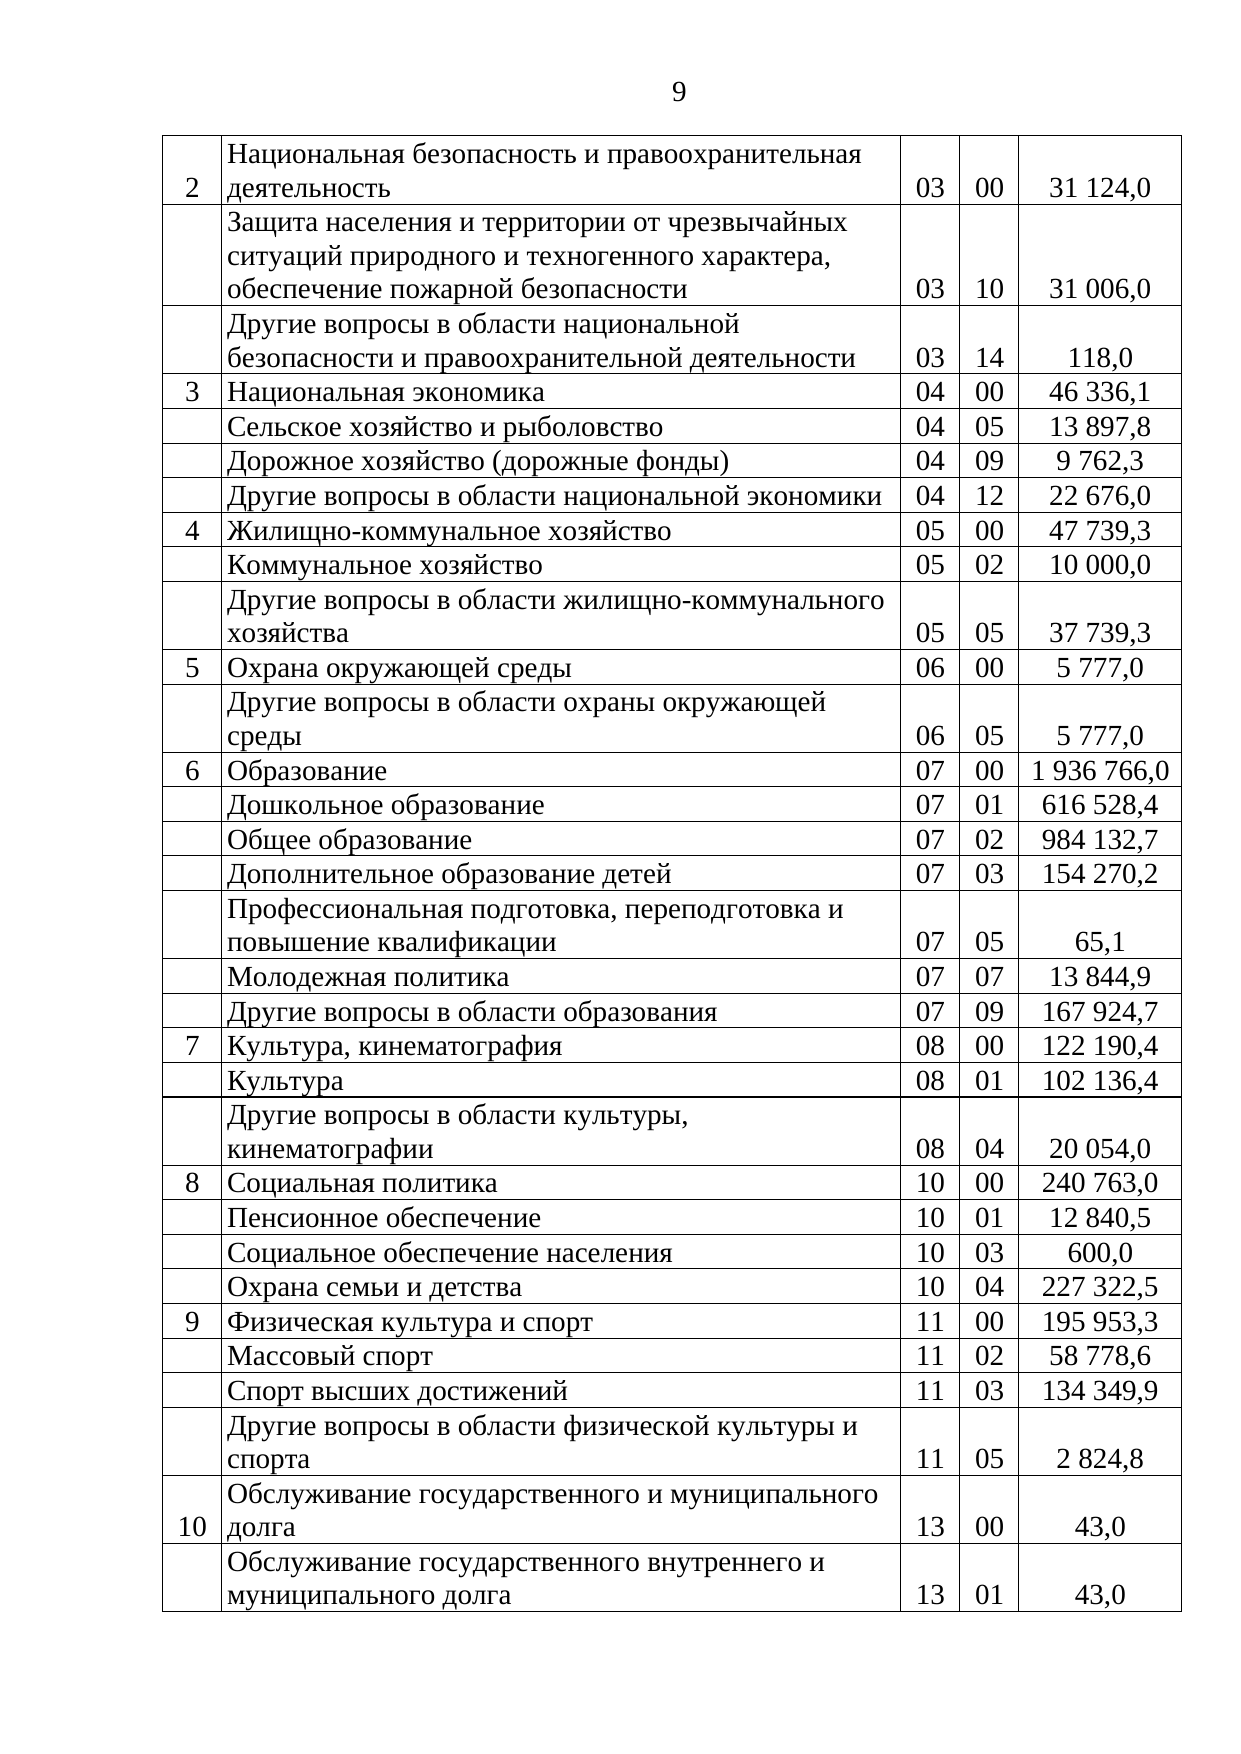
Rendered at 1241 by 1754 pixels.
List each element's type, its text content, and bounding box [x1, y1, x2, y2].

table_cell 09 [960, 994, 1018, 1027]
table_cell 984 132,7 [1019, 822, 1181, 855]
table_cell 10 000,0 [1019, 547, 1181, 581]
table_cell 5 [163, 650, 221, 683]
table_cell 37 739,3 [1019, 582, 1181, 649]
table_cell 05 [901, 513, 959, 546]
table_cell 01 [960, 1063, 1018, 1096]
table_cell 02 [960, 1339, 1018, 1372]
table_cell 10 [901, 1235, 959, 1268]
table_cell Обслуживание государственного внутреннего и муниципального долга [222, 1544, 900, 1611]
table_cell 11 [901, 1408, 959, 1475]
table_cell [163, 478, 221, 512]
table_cell 05 [901, 582, 959, 649]
table_cell 04 [960, 1098, 1018, 1164]
table_cell 01 [960, 787, 1018, 821]
table_cell 03 [901, 306, 959, 373]
table_cell 31 124,0 [1019, 136, 1181, 203]
table_cell 04 [901, 478, 959, 512]
table_cell Сельское хозяйство и рыболовство [222, 409, 900, 442]
table_cell 04 [960, 1269, 1018, 1303]
table_cell 154 270,2 [1019, 856, 1181, 890]
table_cell Другие вопросы в области культуры, кинематографии [222, 1098, 900, 1164]
table_cell 00 [960, 1304, 1018, 1337]
table_cell Другие вопросы в области жилищно-коммунального хозяйства [222, 582, 900, 649]
table_cell 11 [901, 1339, 959, 1372]
table_cell 122 190,4 [1019, 1028, 1181, 1062]
table_cell [163, 1373, 221, 1407]
table_cell Другие вопросы в области образования [222, 994, 900, 1027]
table_cell 2 824,8 [1019, 1408, 1181, 1475]
table_cell 43,0 [1019, 1544, 1181, 1611]
table_cell Культура [222, 1063, 900, 1096]
table_cell Массовый спорт [222, 1339, 900, 1372]
table_cell 9 [163, 1304, 221, 1337]
table_cell 06 [901, 685, 959, 752]
table_cell 01 [960, 1544, 1018, 1611]
table_cell [163, 582, 221, 649]
table_cell 13 [901, 1544, 959, 1611]
table_cell Физическая культура и спорт [222, 1304, 900, 1337]
table_cell 04 [901, 444, 959, 477]
table_cell Дорожное хозяйство (дорожные фонды) [222, 444, 900, 477]
table_cell 05 [960, 409, 1018, 442]
table_cell 07 [901, 787, 959, 821]
table_cell 167 924,7 [1019, 994, 1181, 1027]
table_cell Другие вопросы в области национальной экономики [222, 478, 900, 512]
table_cell [163, 1098, 221, 1164]
table_cell 13 844,9 [1019, 959, 1181, 993]
table_cell [163, 1408, 221, 1475]
table_cell 07 [901, 856, 959, 890]
table_cell 227 322,5 [1019, 1269, 1181, 1303]
table_cell 4 [163, 513, 221, 546]
table_cell 10 [901, 1200, 959, 1234]
table_cell [163, 685, 221, 752]
table_cell 10 [960, 205, 1018, 305]
table_cell 07 [901, 959, 959, 993]
table_cell 118,0 [1019, 306, 1181, 373]
table_cell Защита населения и территории от чрезвычайных ситуаций природного и техногенного характера, обеспечение пожарной безопасности [222, 205, 900, 305]
table_cell [163, 891, 221, 958]
table_cell 03 [901, 205, 959, 305]
table_cell Национальная безопасность и правоохранительная деятельность [222, 136, 900, 203]
table_cell 8 [163, 1166, 221, 1199]
table_cell 58 778,6 [1019, 1339, 1181, 1372]
table_cell 102 136,4 [1019, 1063, 1181, 1096]
table_cell Образование [222, 753, 900, 786]
table_cell 00 [960, 753, 1018, 786]
table_cell Национальная экономика [222, 374, 900, 408]
table_cell [163, 822, 221, 855]
table_cell 07 [901, 822, 959, 855]
table_cell 03 [901, 136, 959, 203]
table_cell Общее образование [222, 822, 900, 855]
table_cell 6 [163, 753, 221, 786]
table_cell Дополнительное образование детей [222, 856, 900, 890]
table_cell 616 528,4 [1019, 787, 1181, 821]
table_cell 13 897,8 [1019, 409, 1181, 442]
table_cell [163, 856, 221, 890]
table_cell 47 739,3 [1019, 513, 1181, 546]
table_cell 06 [901, 650, 959, 683]
table_cell Культура, кинематография [222, 1028, 900, 1062]
table_cell 03 [960, 1373, 1018, 1407]
table_cell 03 [960, 1235, 1018, 1268]
table_cell [163, 547, 221, 581]
table_cell 05 [960, 582, 1018, 649]
table_cell 02 [960, 822, 1018, 855]
table_cell 134 349,9 [1019, 1373, 1181, 1407]
table_cell [163, 1235, 221, 1268]
table_cell Другие вопросы в области национальной безопасности и правоохранительной деятельности [222, 306, 900, 373]
table_cell 07 [901, 891, 959, 958]
table_cell 02 [960, 547, 1018, 581]
table_cell 11 [901, 1304, 959, 1337]
table_cell 08 [901, 1098, 959, 1164]
table_cell Социальное обеспечение населения [222, 1235, 900, 1268]
table_cell [163, 205, 221, 305]
table_cell 04 [901, 374, 959, 408]
table_cell 12 [960, 478, 1018, 512]
table_cell 08 [901, 1028, 959, 1062]
table_cell 5 777,0 [1019, 650, 1181, 683]
table_cell 00 [960, 513, 1018, 546]
table_cell 04 [901, 409, 959, 442]
table_cell 600,0 [1019, 1235, 1181, 1268]
table_cell 00 [960, 1476, 1018, 1543]
table_cell Молодежная политика [222, 959, 900, 993]
table_cell 05 [901, 547, 959, 581]
table_cell 05 [960, 891, 1018, 958]
table_cell 09 [960, 444, 1018, 477]
table_cell Жилищно-коммунальное хозяйство [222, 513, 900, 546]
table_cell 11 [901, 1373, 959, 1407]
table_cell 31 006,0 [1019, 205, 1181, 305]
table_cell 3 [163, 374, 221, 408]
table_cell 10 [163, 1476, 221, 1543]
table_cell 5 777,0 [1019, 685, 1181, 752]
table_cell 65,1 [1019, 891, 1181, 958]
table_cell 195 953,3 [1019, 1304, 1181, 1337]
table_cell 20 054,0 [1019, 1098, 1181, 1164]
table_cell 00 [960, 1028, 1018, 1062]
table_cell 1 936 766,0 [1019, 753, 1181, 786]
table_cell [163, 1339, 221, 1372]
table_cell [163, 787, 221, 821]
table_cell 05 [960, 1408, 1018, 1475]
table_cell 00 [960, 136, 1018, 203]
table_cell 00 [960, 374, 1018, 408]
table_cell 07 [901, 994, 959, 1027]
table_cell [163, 409, 221, 442]
table_cell Обслуживание государственного и муниципального долга [222, 1476, 900, 1543]
table_cell 240 763,0 [1019, 1166, 1181, 1199]
table_cell 12 840,5 [1019, 1200, 1181, 1234]
table_cell Другие вопросы в области физической культуры и спорта [222, 1408, 900, 1475]
table_cell 46 336,1 [1019, 374, 1181, 408]
table_cell [163, 1063, 221, 1096]
table_cell Охрана семьи и детства [222, 1269, 900, 1303]
table_cell 05 [960, 685, 1018, 752]
table_cell Спорт высших достижений [222, 1373, 900, 1407]
table_cell 08 [901, 1063, 959, 1096]
table_cell 01 [960, 1200, 1018, 1234]
table_cell [163, 444, 221, 477]
table_cell 2 [163, 136, 221, 203]
table_cell Пенсионное обеспечение [222, 1200, 900, 1234]
table_cell Охрана окружающей среды [222, 650, 900, 683]
table_cell 00 [960, 1166, 1018, 1199]
table_cell 22 676,0 [1019, 478, 1181, 512]
table_cell Социальная политика [222, 1166, 900, 1199]
table_cell 00 [960, 650, 1018, 683]
table_cell 43,0 [1019, 1476, 1181, 1543]
table_cell 7 [163, 1028, 221, 1062]
table_cell [163, 1200, 221, 1234]
table_cell Дошкольное образование [222, 787, 900, 821]
table_cell Коммунальное хозяйство [222, 547, 900, 581]
table_cell [163, 1544, 221, 1611]
table_cell [163, 1269, 221, 1303]
table_cell 13 [901, 1476, 959, 1543]
table_cell Другие вопросы в области охраны окружающей среды [222, 685, 900, 752]
table_cell 07 [901, 753, 959, 786]
table_cell 10 [901, 1269, 959, 1303]
table_cell [163, 994, 221, 1027]
table_cell 07 [960, 959, 1018, 993]
table_cell 03 [960, 856, 1018, 890]
table_cell [163, 306, 221, 373]
table_cell 10 [901, 1166, 959, 1199]
table_cell [163, 959, 221, 993]
table_cell 9 762,3 [1019, 444, 1181, 477]
table_cell Профессиональная подготовка, переподготовка и повышение квалификации [222, 891, 900, 958]
table_cell 14 [960, 306, 1018, 373]
